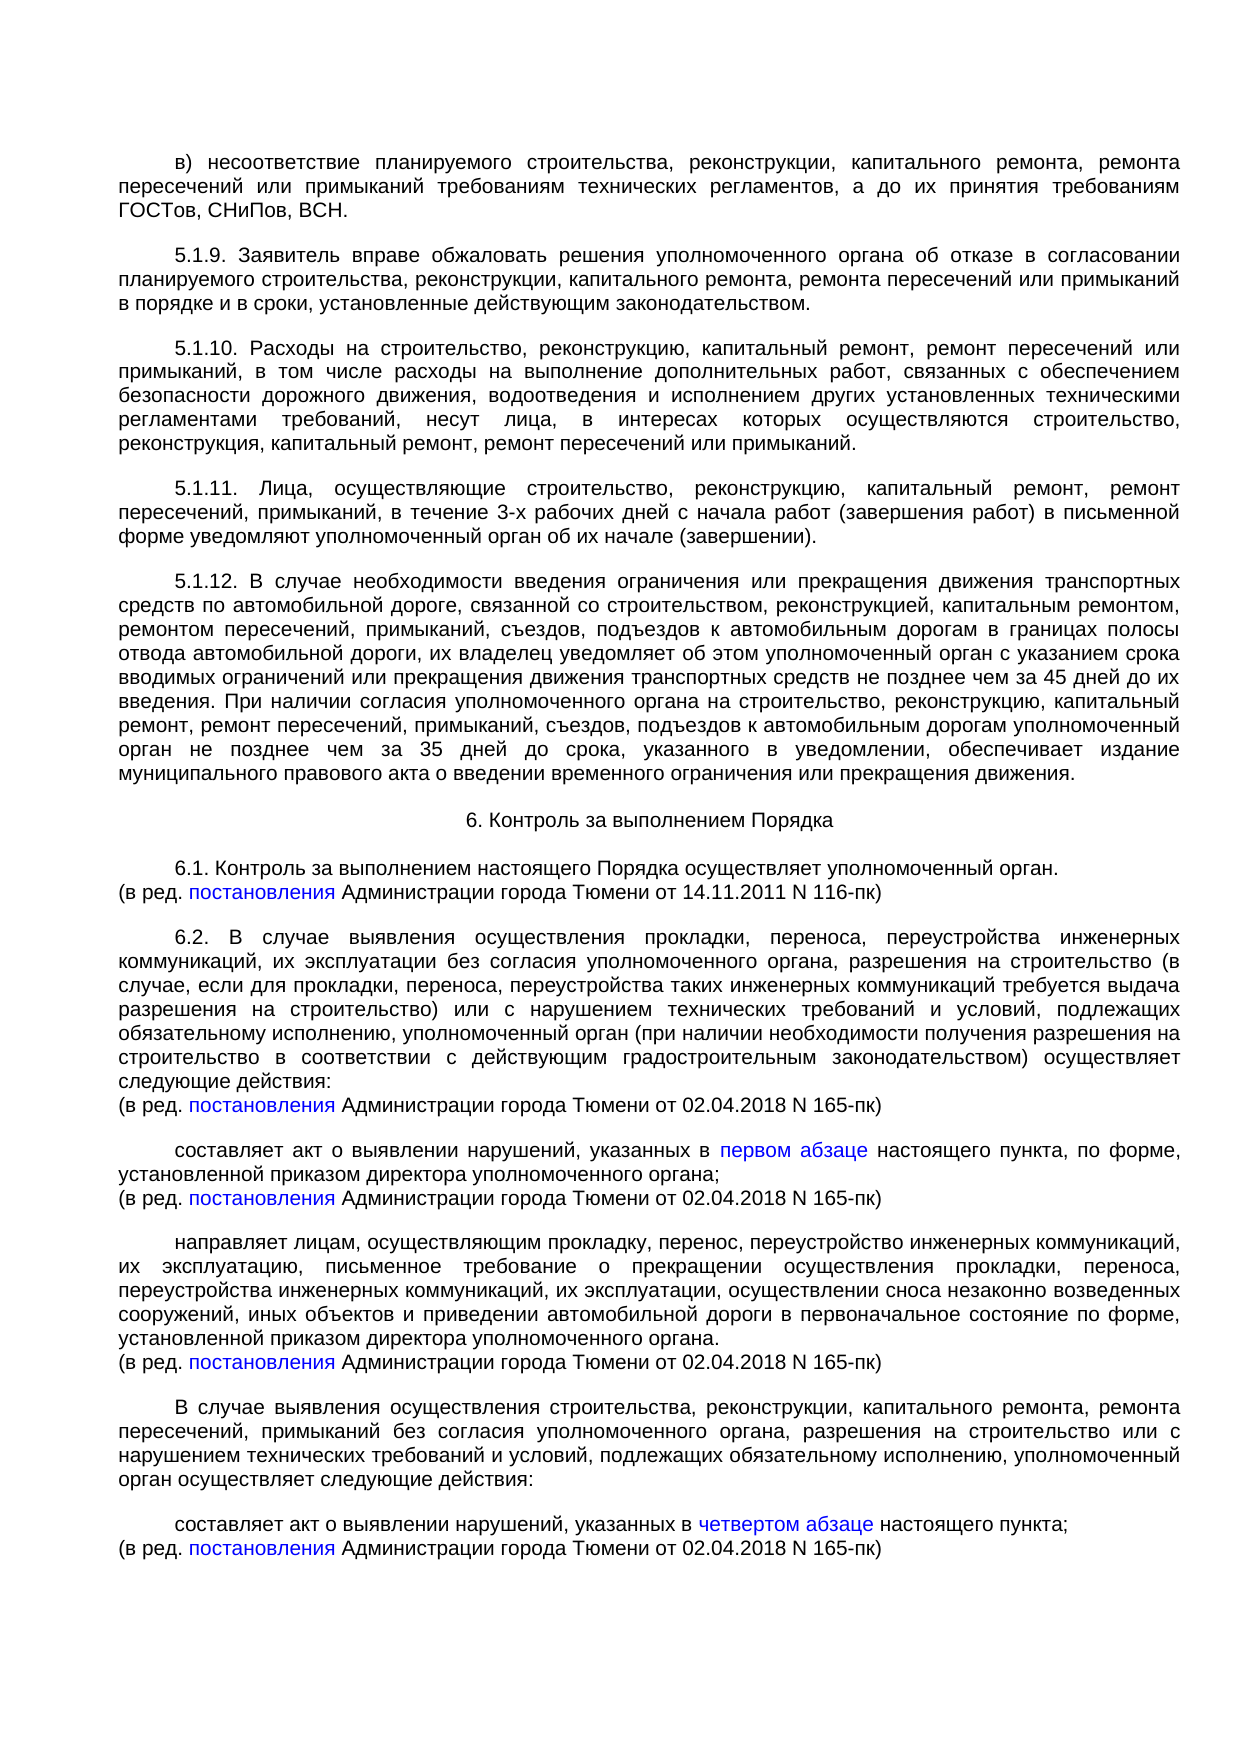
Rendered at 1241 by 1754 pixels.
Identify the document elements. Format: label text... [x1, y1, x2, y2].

text составляет акт о выявлении нарушений, указанных в первом абзаце настоящего пункта, по форме, установленной приказом директора уполномоченного органа; [118, 1137, 1181, 1185]
text 5.1.11. Лица, осуществляющие строительство, реконструкцию, капитальный ремонт, ремонт пересечений, примыканий, в течение 3-х рабочих дней с начала работ (завершения работ) в письменной форме уведомляют уполномоченный орган об их начале (завершении). [118, 476, 1181, 548]
text 5.1.9. Заявитель вправе обжаловать решения уполномоченного органа об отказе в согласовании планируемого строительства, реконструкции, капитального ремонта, ремонта пересечений или примыканий в порядке и в сроки, установленные действующим законодательством. [118, 243, 1181, 314]
text 5.1.12. В случае необходимости введения ограничения или прекращения движения транспортных средств по автомобильной дороге, связанной со строительством, реконструкцией, капитальным ремонтом, ремонтом пересечений, примыканий, съездов, подъездов к автомобильным дорогам в границах полосы отвода автомобильной дороги, их владелец уведомляет об этом уполномоченный орган с указанием срока вводимых ограничений или прекращения движения транспортных средств не позднее чем за 45 дней до их введения. При наличии согласия уполномоченного органа на строительство, реконструкцию, капитальный ремонт, ремонт пересечений, примыканий, съездов, подъездов к автомобильным дорогам уполномоченный орган не позднее чем за 35 дней до срока, указанного в уведомлении, обеспечивает издание муниципального правового акта о введении временного ограничения или прекращения движения. [118, 569, 1181, 784]
text 6.1. Контроль за выполнением настоящего Порядка осуществляет уполномоченный орган. [118, 856, 1181, 880]
text (в ред. постановления Администрации города Тюмени от 02.04.2018 N 165-пк) [118, 1093, 1181, 1117]
text (в ред. постановления Администрации города Тюмени от 14.11.2011 N 116-пк) [118, 880, 1181, 904]
text (в ред. постановления Администрации города Тюмени от 02.04.2018 N 165-пк) [118, 1185, 1181, 1209]
text 6.2. В случае выявления осуществления прокладки, переноса, переустройства инженерных коммуникаций, их эксплуатации без согласия уполномоченного органа, разрешения на строительство (в случае, если для прокладки, переноса, переустройства таких инженерных коммуникаций требуется выдача разрешения на строительство) или с нарушением технических требований и условий, подлежащих обязательному исполнению, уполномоченный орган (при наличии необходимости получения разрешения на строительство в соответствии с действующим градостроительным законодательством) осуществляет следующие действия: [118, 925, 1181, 1093]
text составляет акт о выявлении нарушений, указанных в четвертом абзаце настоящего пункта; [118, 1511, 1181, 1535]
text (в ред. постановления Администрации города Тюмени от 02.04.2018 N 165-пк) [118, 1535, 1181, 1559]
text в) несоответствие планируемого строительства, реконструкции, капитального ремонта, ремонта пересечений или примыканий требованиям технических регламентов, а до их принятия требованиям ГОСТов, СНиПов, ВСН. [118, 150, 1181, 222]
text В случае выявления осуществления строительства, реконструкции, капитального ремонта, ремонта пересечений, примыканий без согласия уполномоченного органа, разрешения на строительство или с нарушением технических требований и условий, подлежащих обязательному исполнению, уполномоченный орган осуществляет следующие действия: [118, 1395, 1181, 1491]
text направляет лицам, осуществляющим прокладку, перенос, переустройство инженерных коммуникаций, их эксплуатацию, письменное требование о прекращении осуществления прокладки, переноса, переустройства инженерных коммуникаций, их эксплуатации, осуществлении сноса незаконно возведенных сооружений, иных объектов и приведении автомобильной дороги в первоначальное состояние по форме, установленной приказом директора уполномоченного органа. [118, 1230, 1181, 1350]
text 6. Контроль за выполнением Порядка [118, 808, 1181, 832]
text (в ред. постановления Администрации города Тюмени от 02.04.2018 N 165-пк) [118, 1350, 1181, 1374]
text 5.1.10. Расходы на строительство, реконструкцию, капитальный ремонт, ремонт пересечений или примыканий, в том числе расходы на выполнение дополнительных работ, связанных с обеспечением безопасности дорожного движения, водоотведения и исполнением других установленных техническими регламентами требований, несут лица, в интересах которых осуществляются строительство, реконструкция, капитальный ремонт, ремонт пересечений или примыканий. [118, 335, 1181, 455]
